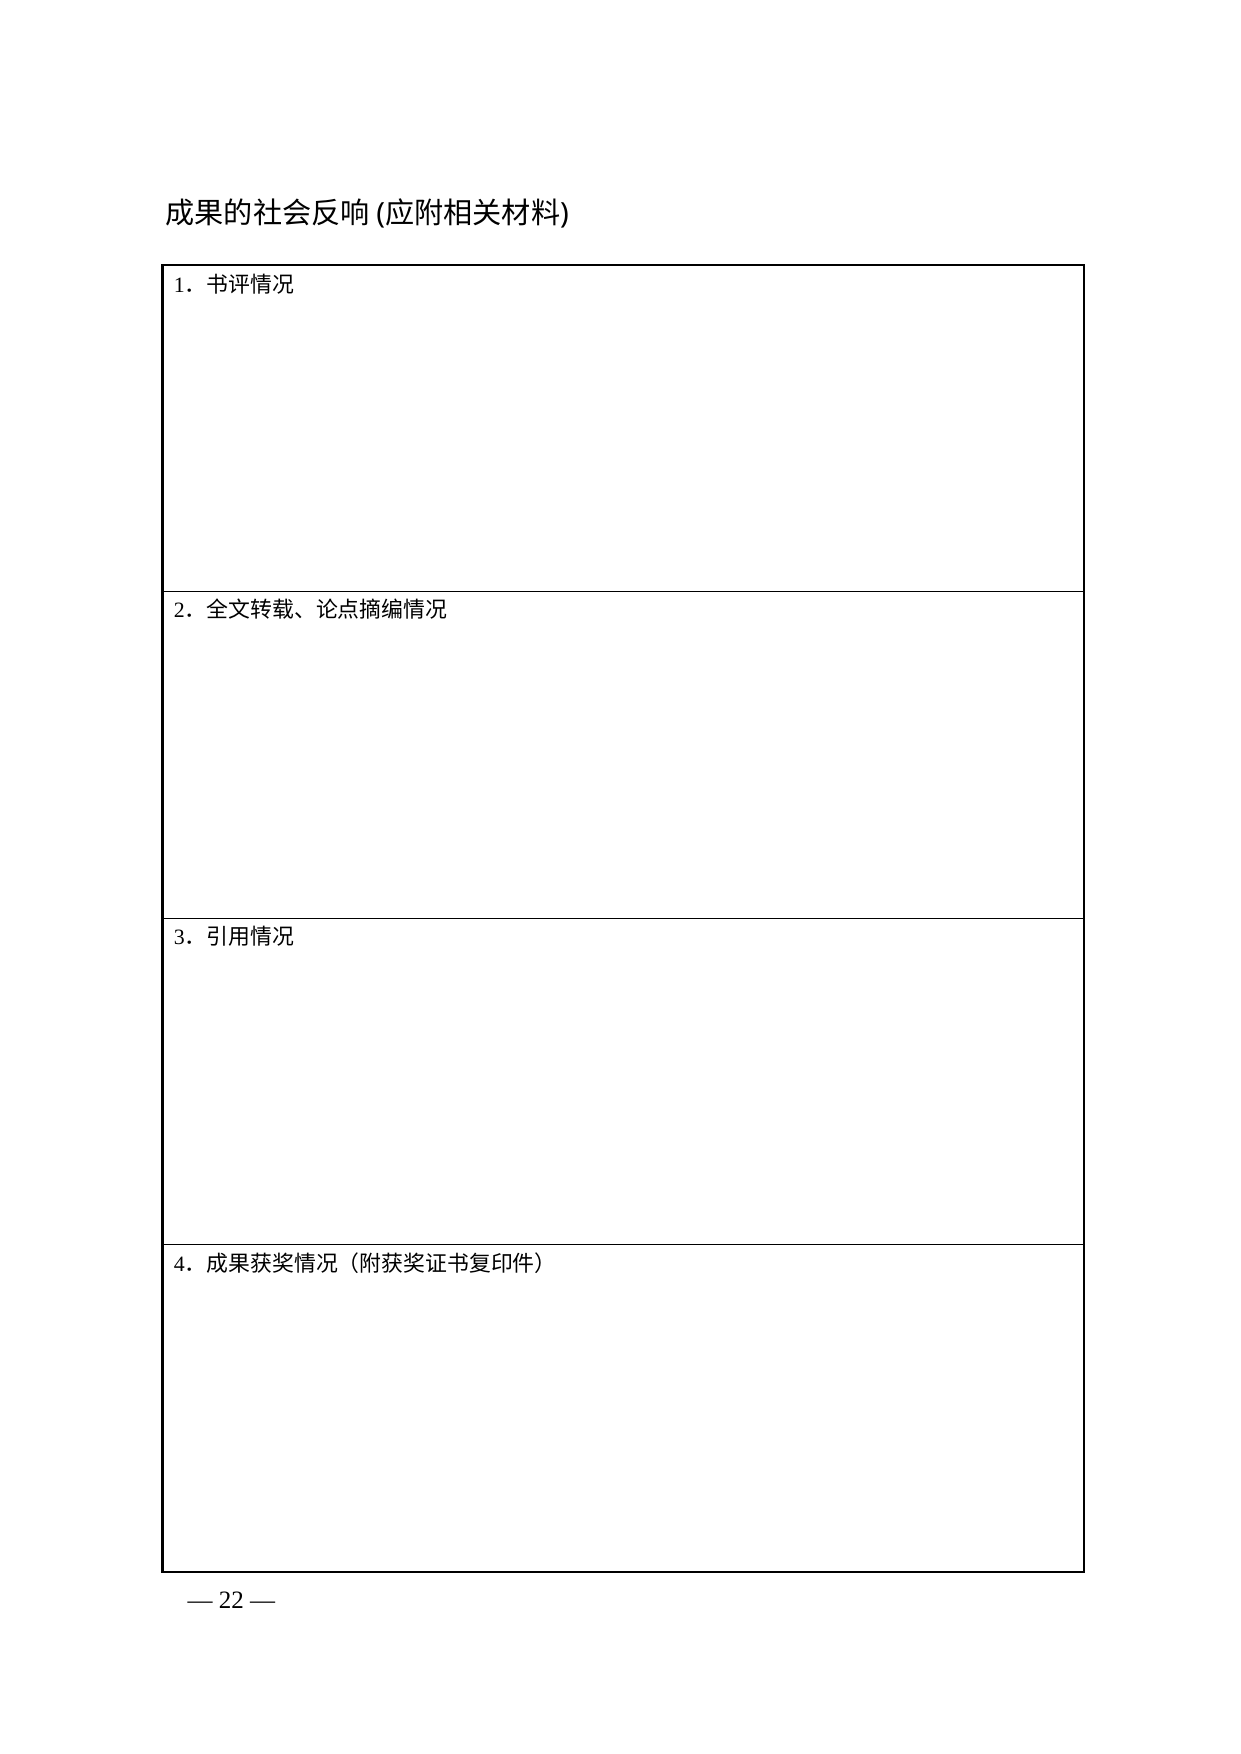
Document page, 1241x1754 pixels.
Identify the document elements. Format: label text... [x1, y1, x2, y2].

text 成果的社会反响 (应附相关材料) [165, 178, 1081, 243]
table_cell 2．全文转载、论点摘编情况 [164, 592, 1083, 917]
table_cell 4．成果获奖情况（附获奖证书复印件） [164, 1245, 1083, 1571]
table_header 1．书评情况 [164, 266, 1083, 591]
table_cell 3．引用情况 [164, 919, 1083, 1244]
